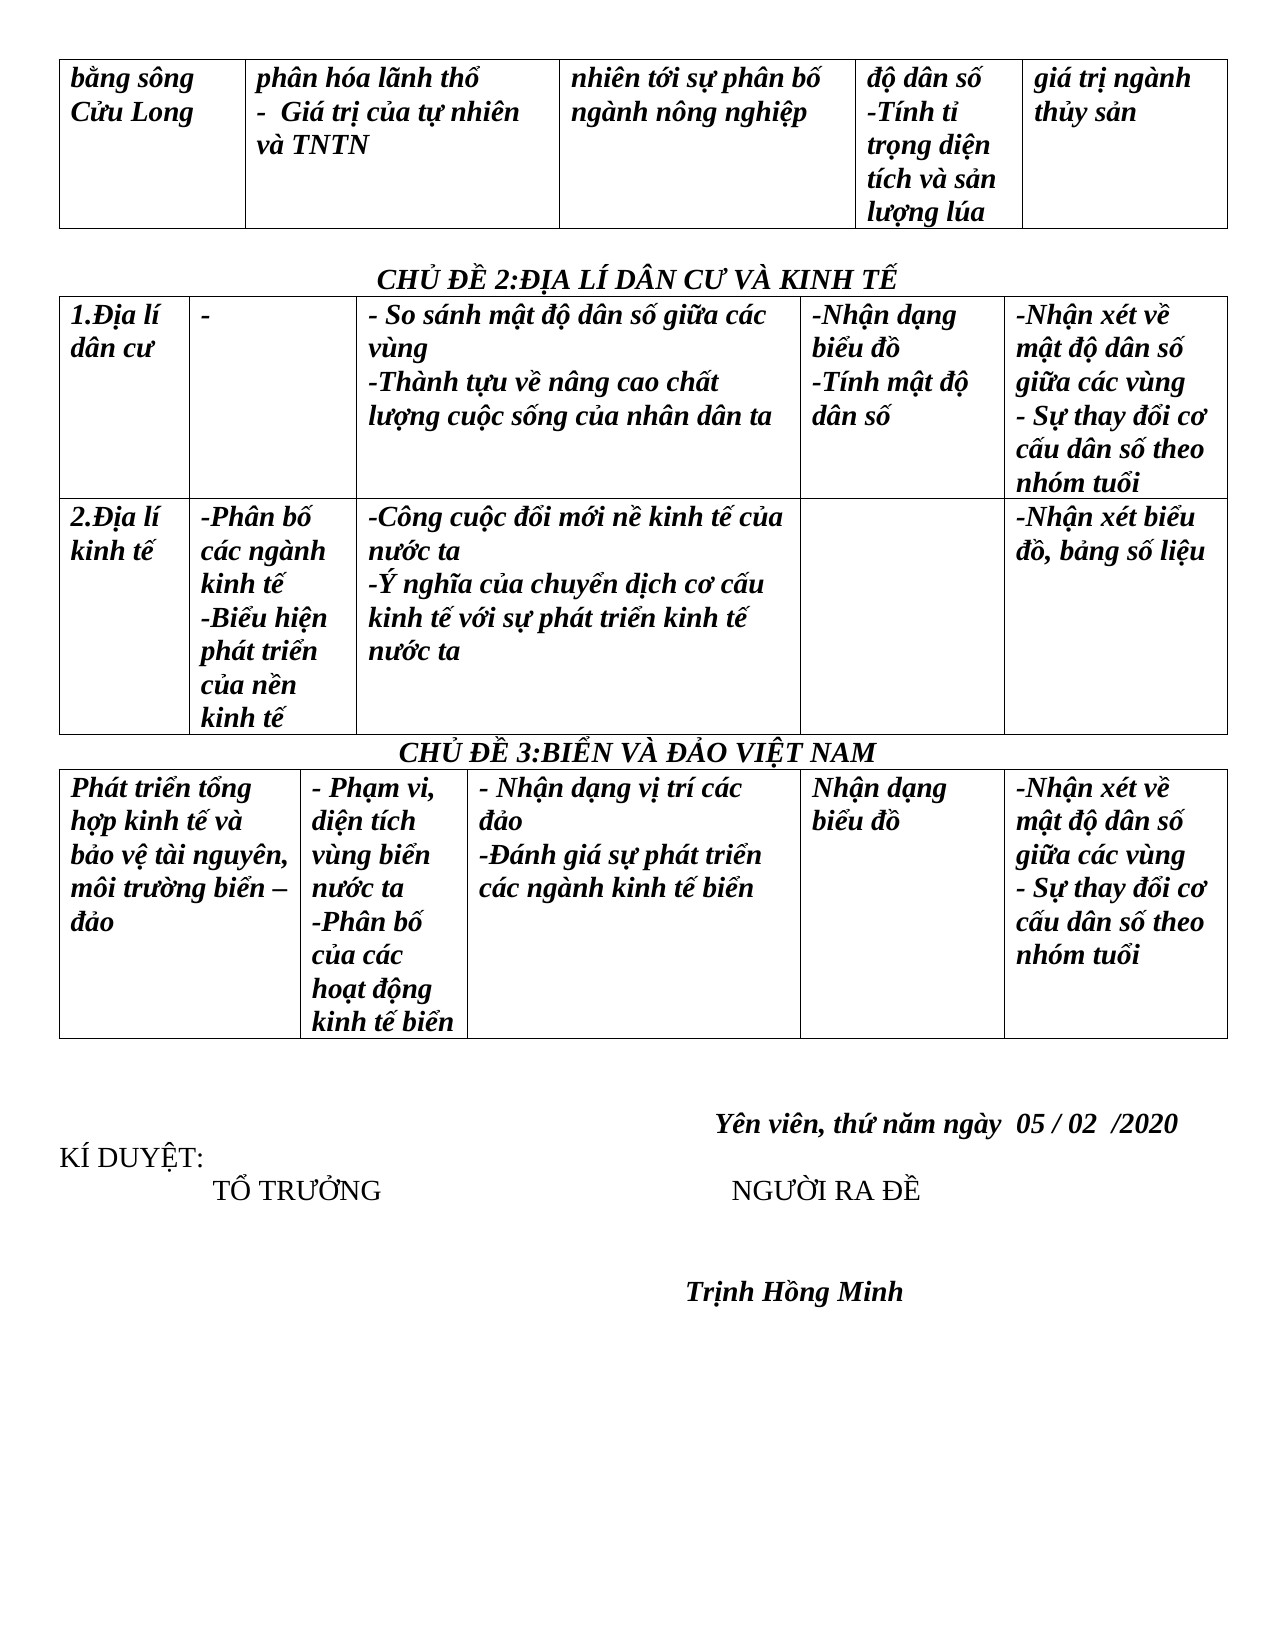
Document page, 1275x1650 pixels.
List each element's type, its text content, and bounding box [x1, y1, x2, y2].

table_cell -Phân bố các ngành kinh tế -Biểu hiện phát triển của nền kinh tế [190, 499, 356, 734]
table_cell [246, 60, 559, 228]
table_header Nhận dạng biểu đồ [801, 770, 1004, 1038]
table_header - [190, 297, 356, 498]
table_header - So sánh mật độ dân số giữa các vùng -Thành tựu về nâng cao chất lượng cuộc sống của nhân dân ta [357, 297, 800, 498]
text KÍ DUYỆT: [59, 1140, 1216, 1173]
table_header -Nhận xét về mật độ dân số giữa các vùng - Sự thay đổi cơ cấu dân số theo nhóm tuổi [1005, 770, 1227, 1038]
table_cell 2.Địa lí kinh tế [60, 499, 189, 734]
table_header Phát triển tổng hợp kinh tế và bảo vệ tài nguyên, môi trường biển – đảo [60, 770, 300, 1038]
table_header 1.Địa lí dân cư [60, 297, 189, 498]
table_cell [801, 499, 1004, 734]
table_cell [60, 60, 245, 228]
table_cell -Công cuộc đổi mới nề kinh tế của nước ta -Ý nghĩa của chuyển dịch cơ cấu kinh tế với sự phát triển kinh tế nước ta [357, 499, 800, 734]
table_header - Phạm vi, diện tích vùng biển nước ta -Phân bố của các hoạt động kinh tế biển [301, 770, 467, 1038]
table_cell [560, 60, 855, 228]
table_cell -Nhận xét biểu đồ, bảng số liệu [1005, 499, 1227, 734]
text TỔ TRƯỞNG NGƯỜI RA ĐỀ [59, 1173, 1216, 1207]
table_header -Nhận xét về mật độ dân số giữa các vùng - Sự thay đổi cơ cấu dân số theo nhóm tuổi [1005, 297, 1227, 498]
text Trịnh Hồng Minh [59, 1274, 1216, 1307]
text CHỦ ĐỀ 3:BIỂN VÀ ĐẢO VIỆT NAM [59, 735, 1216, 769]
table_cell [1023, 60, 1227, 228]
table_header -Nhận dạng biểu đồ -Tính mật độ dân số [801, 297, 1004, 498]
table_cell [856, 60, 1022, 228]
table_header - Nhận dạng vị trí các đảo -Đánh giá sự phát triển các ngành kinh tế biển [468, 770, 800, 1038]
text CHỦ ĐỀ 2:ĐỊA LÍ DÂN CƯ VÀ KINH TẾ [59, 262, 1216, 296]
list Yên viên, thứ năm ngày 05 / 02 /2020 [175, 1106, 1216, 1140]
